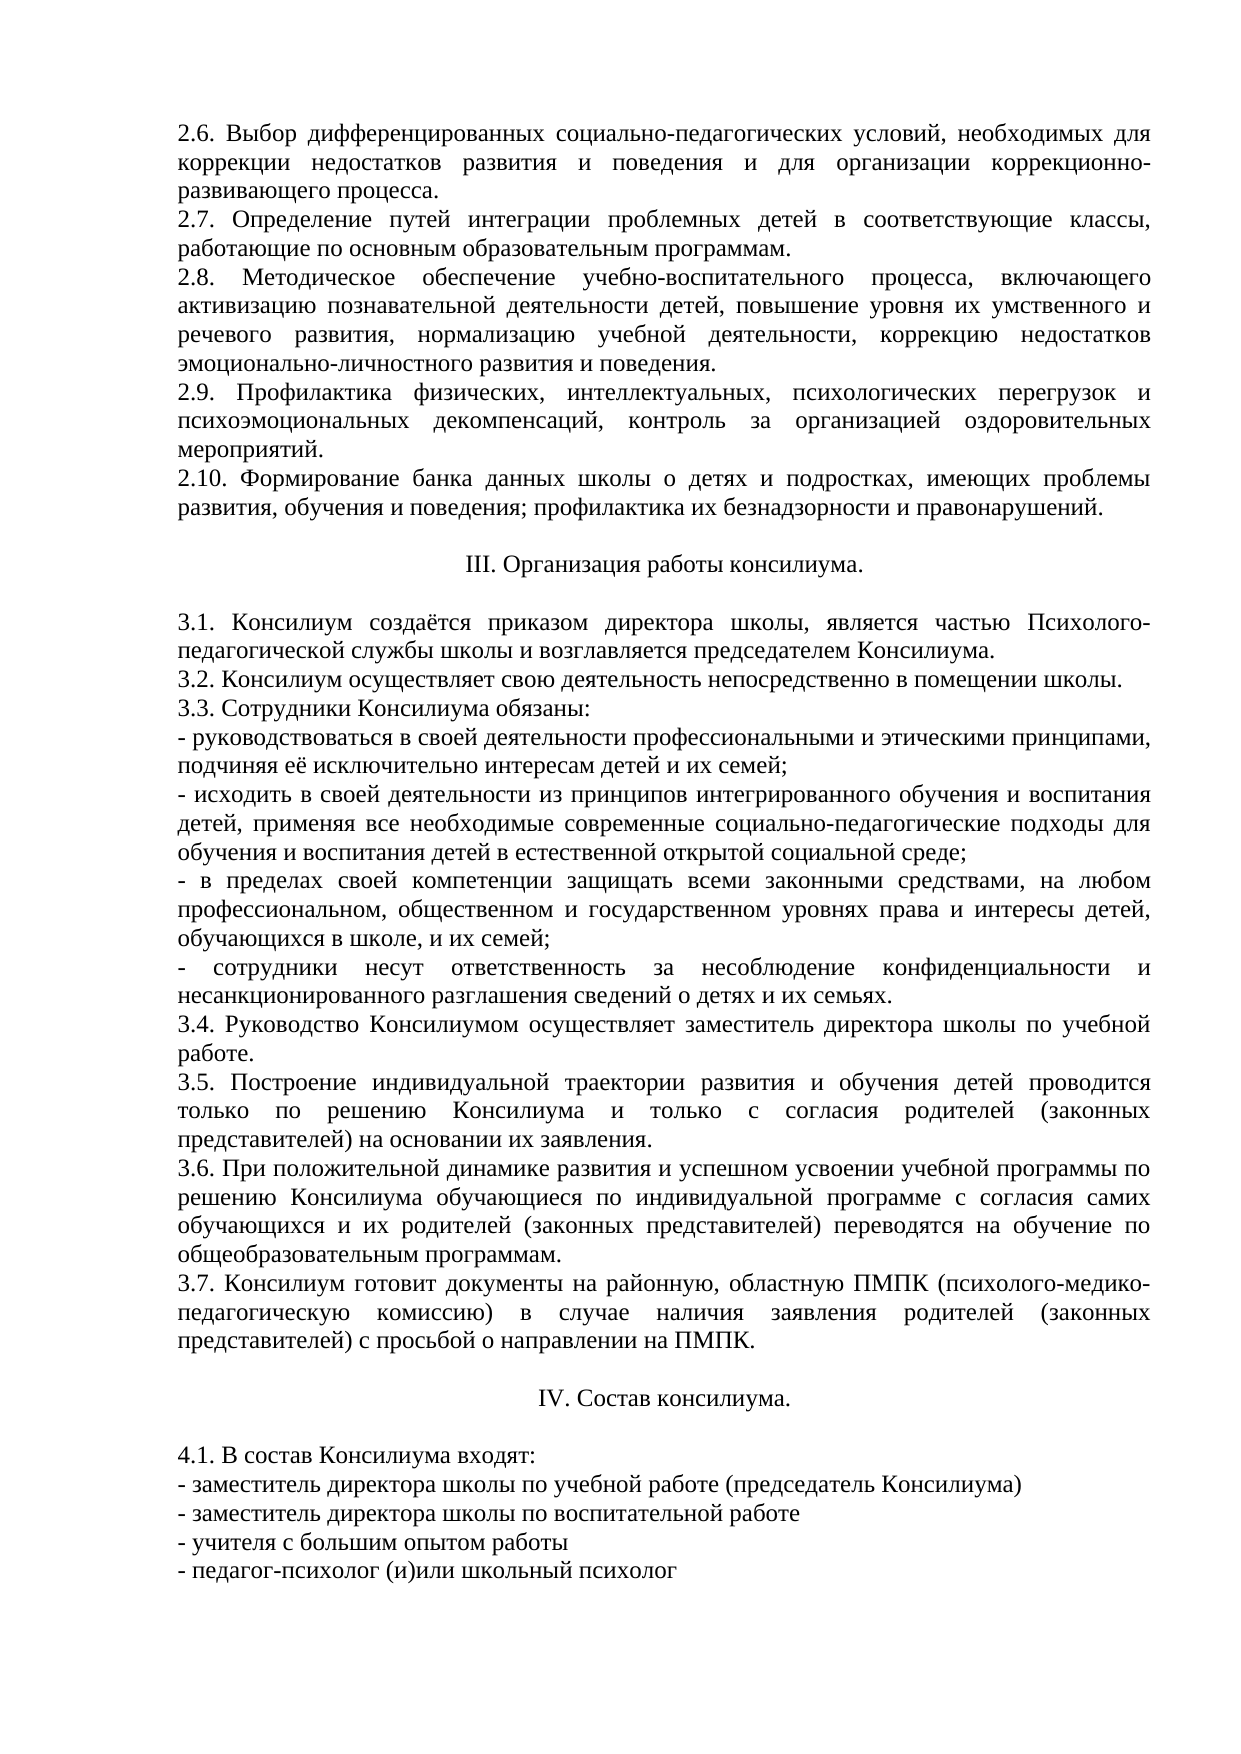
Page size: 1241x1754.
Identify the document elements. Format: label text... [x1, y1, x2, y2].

text 2.9. Профилактика физических, интеллектуальных, психологических перегрузок и психоэмоциональных декомпенсаций, контроль за организацией оздоровительных мероприятий. [177, 377, 1152, 463]
list 3.1. Консилиум создаётся приказом директора школы, является частью Психолого-педагогической службы школы и возглавляется председателем Консилиума. [177, 607, 1152, 664]
list 3.5. Построение индивидуальной траектории развития и обучения детей проводится только по решению Консилиума и только с согласия родителей (законных представителей) на основании их заявления. [177, 1067, 1152, 1153]
list - сотрудники несут ответственность за несоблюдение конфиденциальности и несанкционированного разглашения сведений о детях и их семьях. [177, 952, 1152, 1009]
list 4.1. В состав Консилиума входят: [177, 1441, 1152, 1469]
list III. Организация работы консилиума. [177, 549, 1152, 578]
list 3.3. Сотрудники Консилиума обязаны: [177, 693, 1152, 722]
list 3.4. Руководство Консилиумом осуществляет заместитель директора школы по учебной работе. [177, 1009, 1152, 1067]
list 3.6. При положительной динамике развития и успешном усвоении учебной программы по решению Консилиума обучающиеся по индивидуальной программе с согласия самих обучающихся и их родителей (законных представителей) переводятся на обучение по общеобразовательным программам. [177, 1153, 1152, 1268]
list - заместитель директора школы по воспитательной работе [177, 1498, 1152, 1527]
list - учителя с большим опытом работы [177, 1527, 1152, 1556]
list - руководствоваться в своей деятельности профессиональными и этическими принципами, подчиняя её исключительно интересам детей и их семей; [177, 722, 1152, 779]
list 3.2. Консилиум осуществляет свою деятельность непосредственно в помещении школы. [177, 664, 1152, 693]
text 2.10. Формирование банка данных школы о детях и подростках, имеющих проблемы развития, обучения и поведения; профилактика их безнадзорности и правонарушений. [177, 463, 1152, 521]
list - педагог-психолог (и)или школьный психолог [177, 1556, 1152, 1584]
list IV. Состав консилиума. [177, 1383, 1152, 1412]
text 2.7. Определение путей интеграции проблемных детей в соответствующие классы, работающие по основным образовательным программам. [177, 204, 1152, 262]
list - заместитель директора школы по учебной работе (председатель Консилиума) [177, 1469, 1152, 1498]
list 3.7. Консилиум готовит документы на районную, областную ПМПК (психолого-медико-педагогическую комиссию) в случае наличия заявления родителей (законных представителей) с просьбой о направлении на ПМПК. [177, 1268, 1152, 1354]
text 2.6. Выбор дифференцированных социально-педагогических условий, необходимых для коррекции недостатков развития и поведения и для организации коррекционно-развивающего процесса. [177, 118, 1152, 204]
text 2.8. Методическое обеспечение учебно-воспитательного процесса, включающего активизацию познавательной деятельности детей, повышение уровня их умственного и речевого развития, нормализацию учебной деятельности, коррекцию недостатков эмоционально-личностного развития и поведения. [177, 262, 1152, 377]
list - в пределах своей компетенции защищать всеми законными средствами, на любом профессиональном, общественном и государственном уровнях права и интересы детей, обучающихся в школе, и их семей; [177, 866, 1152, 952]
list - исходить в своей деятельности из принципов интегрированного обучения и воспитания детей, применяя все необходимые современные социально-педагогические подходы для обучения и воспитания детей в естественной открытой социальной среде; [177, 779, 1152, 866]
